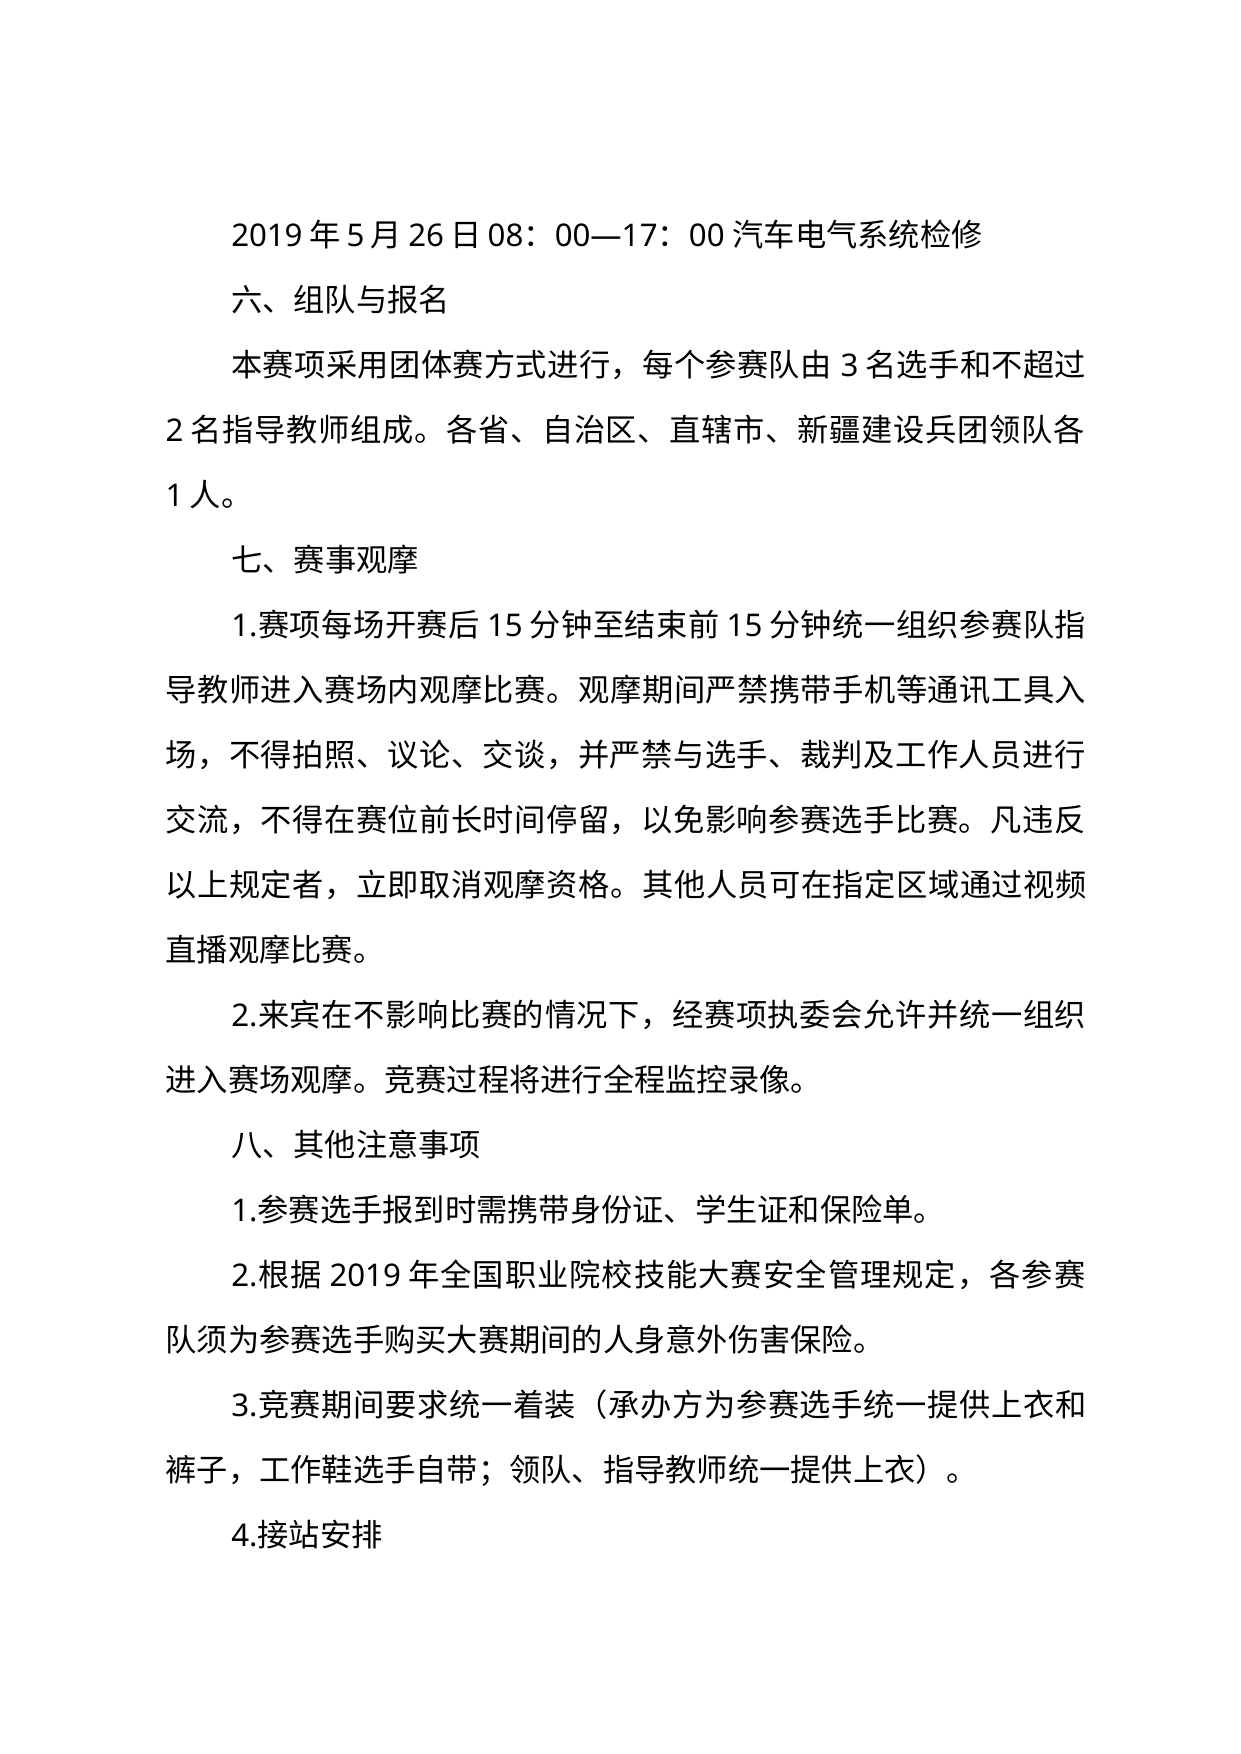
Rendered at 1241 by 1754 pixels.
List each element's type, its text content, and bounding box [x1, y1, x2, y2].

text 4.接站安排 [165, 1500, 1087, 1565]
text 2.根据2019年全国职业院校技能大赛安全管理规定，各参赛队须为参赛选手购买大赛期间的人身意外伤害保险。 [165, 1240, 1087, 1370]
text 本赛项采用团体赛方式进行，每个参赛队由3名选手和不超过2名指导教师组成。各省、自治区、直辖市、新疆建设兵团领队各1人。 [165, 330, 1087, 525]
text 1.参赛选手报到时需携带身份证、学生证和保险单。 [165, 1175, 1087, 1240]
text 六、组队与报名 [165, 265, 1087, 330]
text 七、赛事观摩 [165, 525, 1087, 590]
text 1.赛项每场开赛后15分钟至结束前15分钟统一组织参赛队指导教师进入赛场内观摩比赛。观摩期间严禁携带手机等通讯工具入场，不得拍照、议论、交谈，并严禁与选手、裁判及工作人员进行交流，不得在赛位前长时间停留，以免影响参赛选手比赛。凡违反以上规定者，立即取消观摩资格。其他人员可在指定区域通过视频直播观摩比赛。 [165, 590, 1087, 980]
text 八、其他注意事项 [165, 1110, 1087, 1175]
text 2.来宾在不影响比赛的情况下，经赛项执委会允许并统一组织进入赛场观摩。竞赛过程将进行全程监控录像。 [165, 980, 1087, 1110]
text 2019年5月26日08：00—17：00 汽车电气系统检修 [165, 200, 1087, 265]
text 3.竞赛期间要求统一着装（承办方为参赛选手统一提供上衣和裤子，工作鞋选手自带；领队、指导教师统一提供上衣）。 [165, 1370, 1087, 1500]
